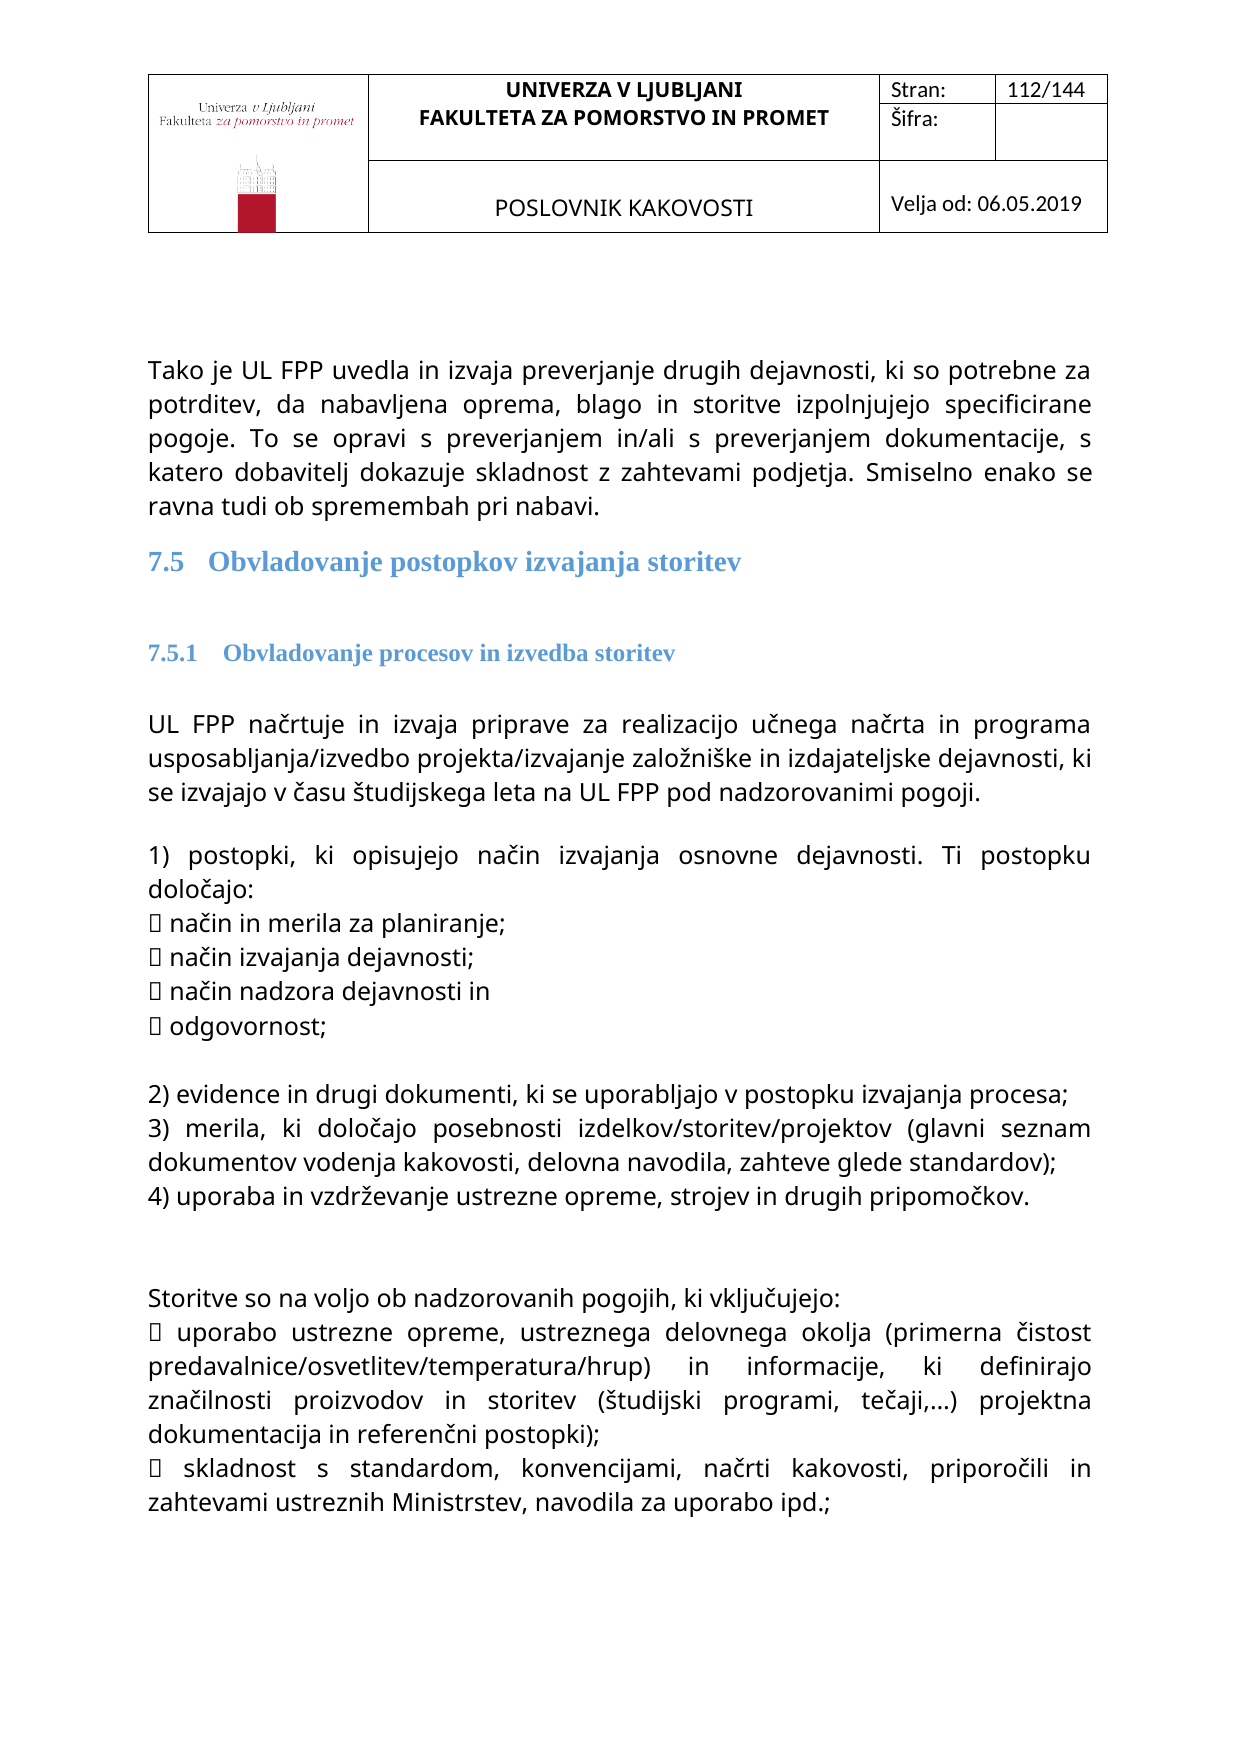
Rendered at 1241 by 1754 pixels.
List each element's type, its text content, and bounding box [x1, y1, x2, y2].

text  način izvajanja dejavnosti; [148, 940, 1093, 974]
text 1) postopki, ki opisujejo način izvajanja osnovne dejavnosti. Ti postopku določajo: [148, 838, 1093, 906]
subtitle Obvladovanje procesov in izvedba storitev [148, 638, 1093, 667]
text  skladnost s standardom, konvencijami, načrti kakovosti, priporočili in zahtevami ustreznih Ministrstev, navodila za uporabo ipd.; [148, 1451, 1093, 1519]
text 3) merila, ki določajo posebnosti izdelkov/storitev/projektov (glavni seznam dokumentov vodenja kakovosti, delovna navodila, zahteve glede standardov); [148, 1110, 1093, 1178]
text Storitve so na voljo ob nadzorovanih pogojih, ki vključujejo: [148, 1281, 1093, 1315]
text  način nadzora dejavnosti in [148, 974, 1093, 1008]
text  odgovornost; [148, 1008, 1093, 1042]
text 4) uporaba in vzdrževanje ustrezne opreme, strojev in drugih pripomočkov. [148, 1178, 1093, 1212]
text  način in merila za planiranje; [148, 906, 1093, 940]
picture [159, 102, 354, 233]
text 2) evidence in drugi dokumenti, ki se uporabljajo v postopku izvajanja procesa; [148, 1076, 1093, 1110]
text Tako je UL FPP uvedla in izvaja preverjanje drugih dejavnosti, ki so potrebne za potrditev, da nabavljena oprema, blago in storitve izpolnjujejo specificirane pogoje. To se opravi s preverjanjem in/ali s preverjanjem dokumentacije, s katero dobavitelj dokazuje skladnost z zahtevami podjetja. Smiselno enako se ravna tudi ob spremembah pri nabavi. [148, 353, 1093, 523]
text  uporabo ustrezne opreme, ustreznega delovnega okolja (primerna čistost predavalnice/osvetlitev/temperatura/hrup) in informacije, ki definirajo značilnosti proizvodov in storitev (študijski programi, tečaji,…) projektna dokumentacija in referenčni postopki); [148, 1315, 1093, 1451]
subtitle Obvladovanje postopkov izvajanja storitev [148, 544, 1093, 577]
text UL FPP načrtuje in izvaja priprave za realizacijo učnega načrta in programa usposabljanja/izvedbo projekta/izvajanje založniške in izdajateljske dejavnosti, ki se izvajajo v času študijskega leta na UL FPP pod nadzorovanimi pogoji. [148, 707, 1093, 809]
